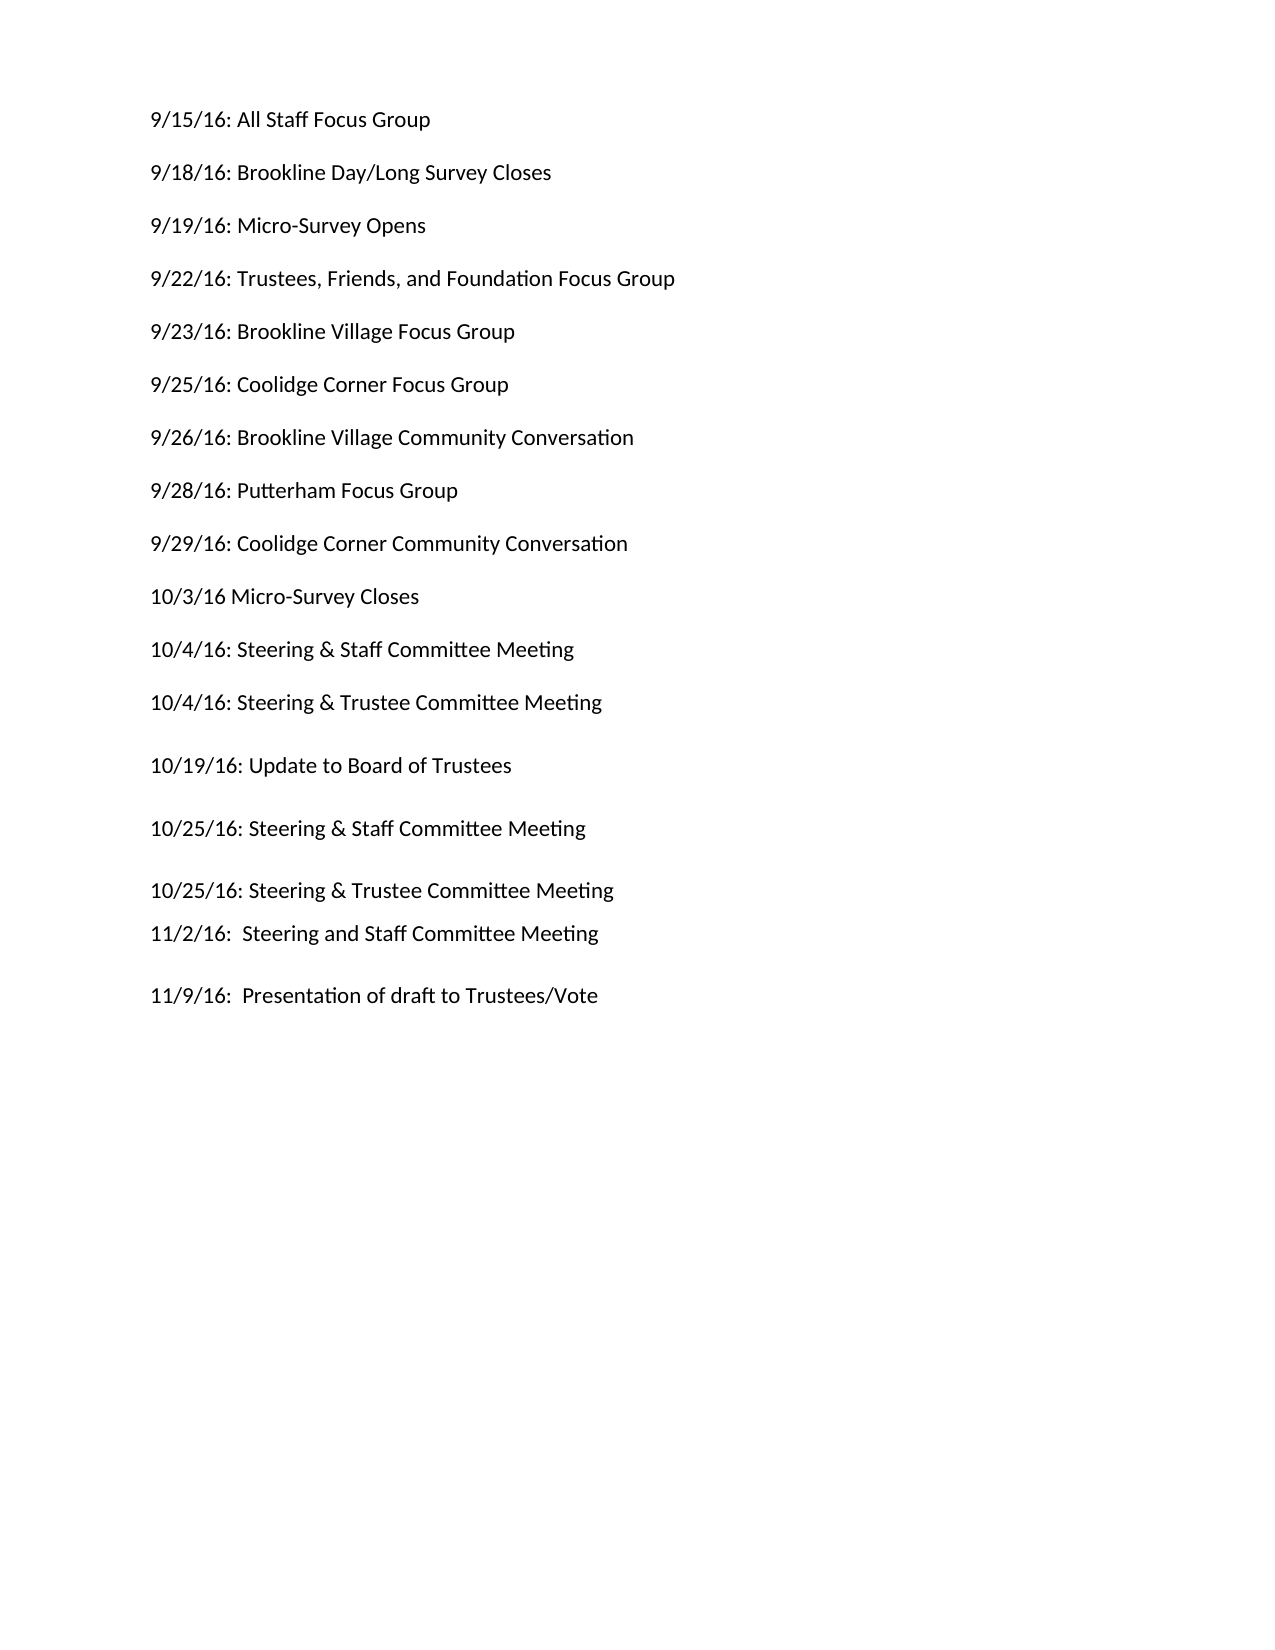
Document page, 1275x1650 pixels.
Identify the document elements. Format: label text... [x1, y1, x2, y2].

text 9/19/16: Micro-Survey Opens [150, 211, 1125, 239]
text 10/25/16: Steering & Staff Committee Meeting [150, 814, 1125, 842]
text 9/29/16: Coolidge Corner Community Conversation [150, 529, 1125, 557]
text 11/9/16: Presentation of draft to Trustees/Vote [150, 981, 1125, 1009]
text 9/18/16: Brookline Day/Long Survey Closes [150, 158, 1125, 186]
text 10/25/16: Steering & Trustee Committee Meeting 11/2/16: Steering and Staff Committee Meeting [150, 877, 1125, 947]
text 9/26/16: Brookline Village Community Conversation [150, 423, 1125, 451]
text 10/4/16: Steering & Trustee Committee Meeting [150, 688, 1125, 716]
text 9/22/16: Trustees, Friends, and Foundation Focus Group [150, 264, 1125, 292]
text 9/23/16: Brookline Village Focus Group [150, 317, 1125, 345]
text 9/15/16: All Staff Focus Group [150, 105, 1125, 133]
text 9/25/16: Coolidge Corner Focus Group [150, 370, 1125, 398]
text 10/4/16: Steering & Staff Committee Meeting [150, 635, 1125, 663]
text 9/28/16: Putterham Focus Group [150, 476, 1125, 504]
text 10/19/16: Update to Board of Trustees [150, 751, 1125, 779]
text 10/3/16 Micro-Survey Closes [150, 582, 1125, 610]
